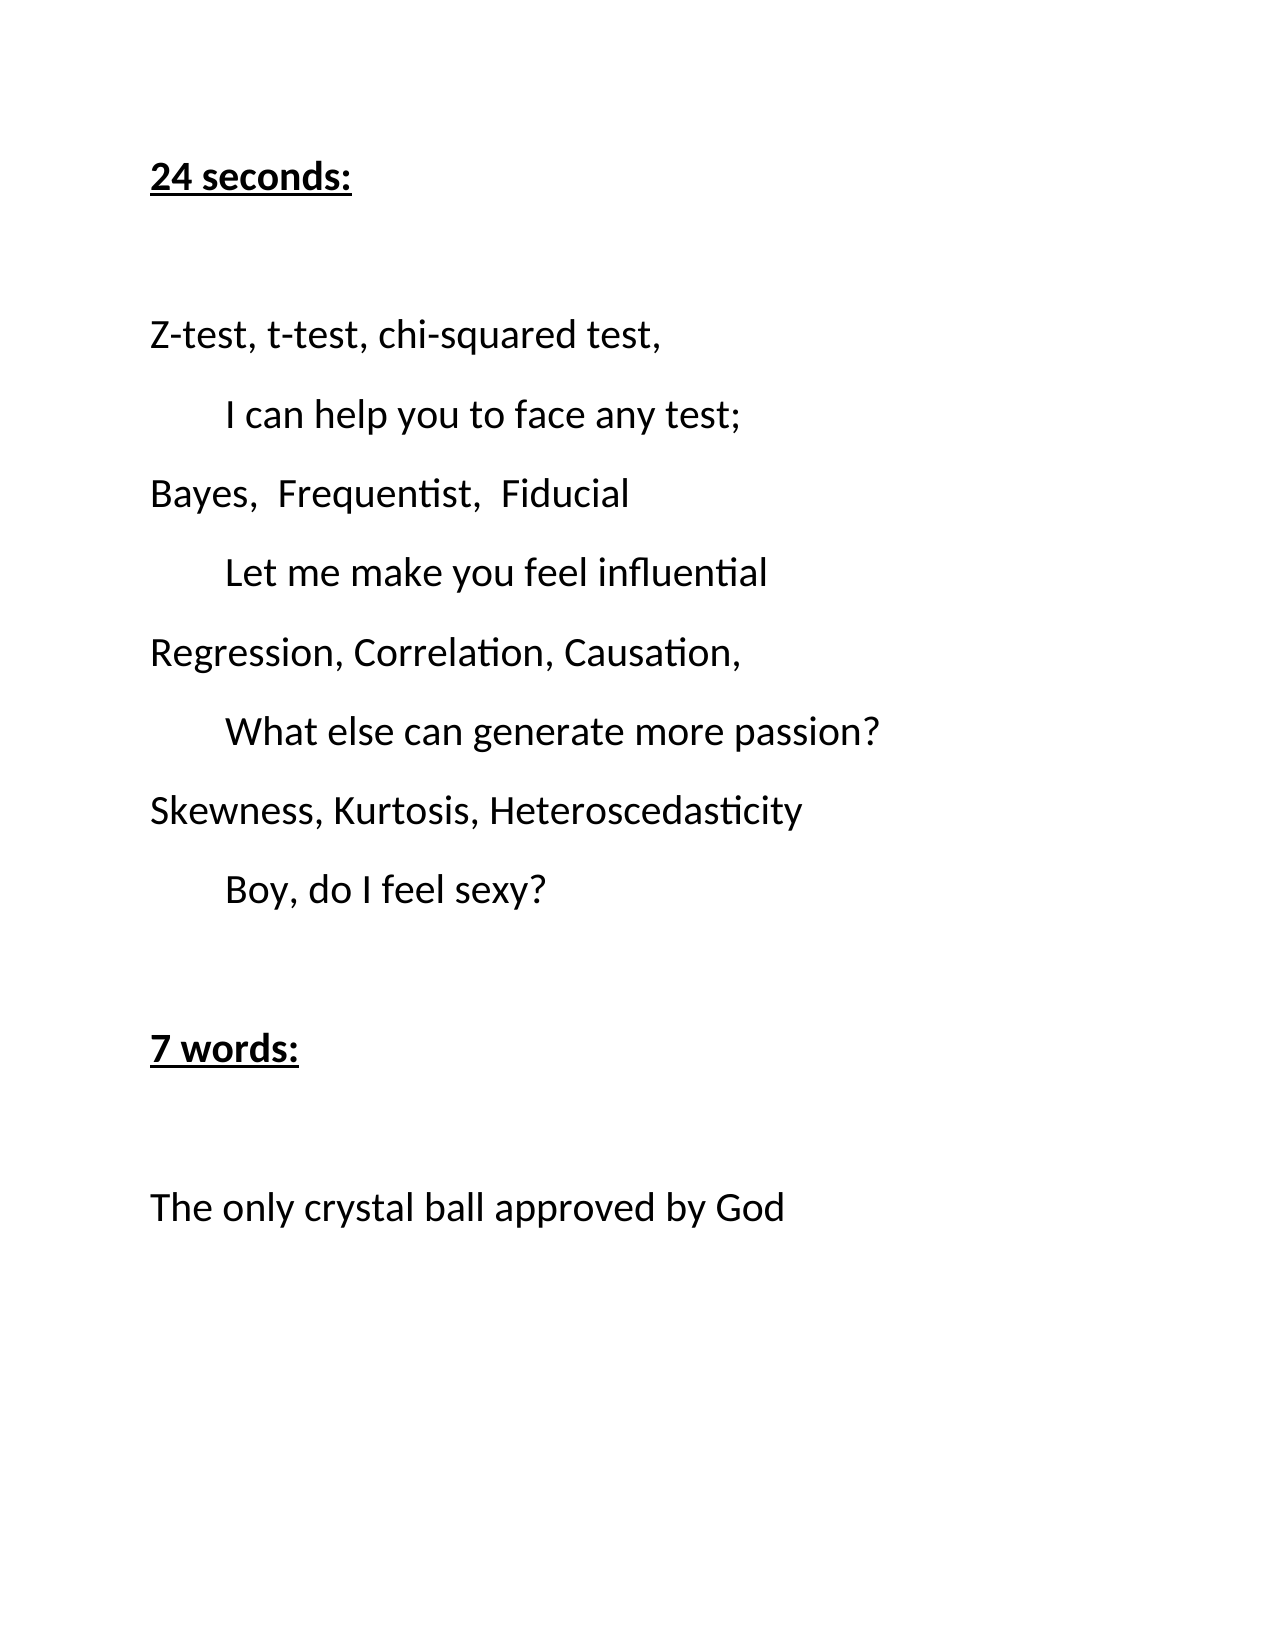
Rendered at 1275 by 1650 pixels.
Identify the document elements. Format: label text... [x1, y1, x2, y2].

text Z-test, t-test, chi-squared test, [150, 308, 1125, 359]
text Skewness, Kurtosis, Heteroscedasticity [150, 784, 1125, 835]
text What else can generate more passion? [150, 705, 1125, 756]
text The only crystal ball approved by God [150, 1181, 1125, 1231]
text Regression, Correlation, Causation, [150, 626, 1125, 676]
text I can help you to face any test; [150, 388, 1125, 439]
text 7 words: [150, 1022, 1125, 1073]
text Boy, do I feel sexy? [150, 863, 1125, 914]
text 24 seconds: [150, 150, 1125, 201]
text Bayes, Frequentist, Fiducial [150, 467, 1125, 518]
text Let me make you feel influential [150, 546, 1125, 597]
